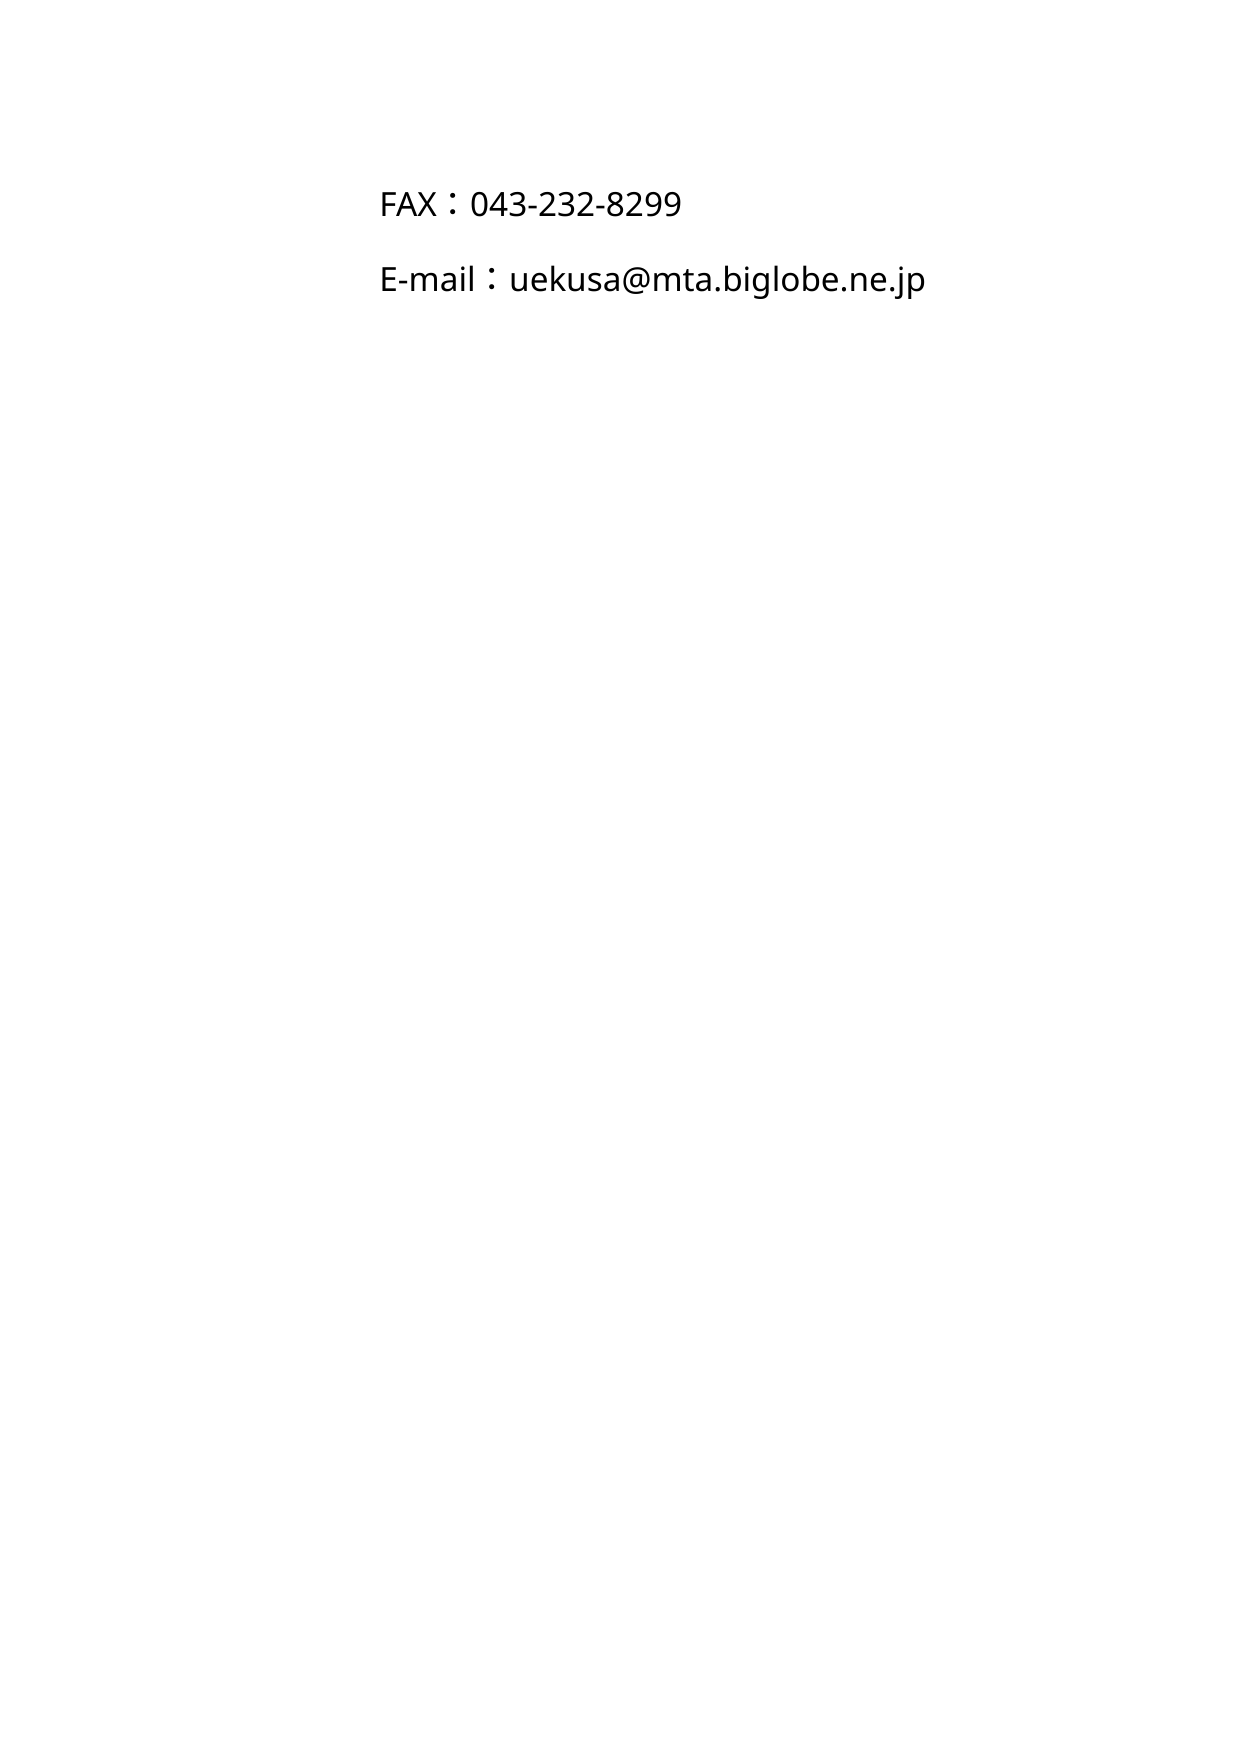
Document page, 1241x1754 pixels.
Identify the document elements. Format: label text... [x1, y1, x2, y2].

text FAX：043-232-8299 [112, 164, 1128, 239]
text E-mail：uekusa@mta.biglobe.ne.jp [112, 239, 1128, 314]
